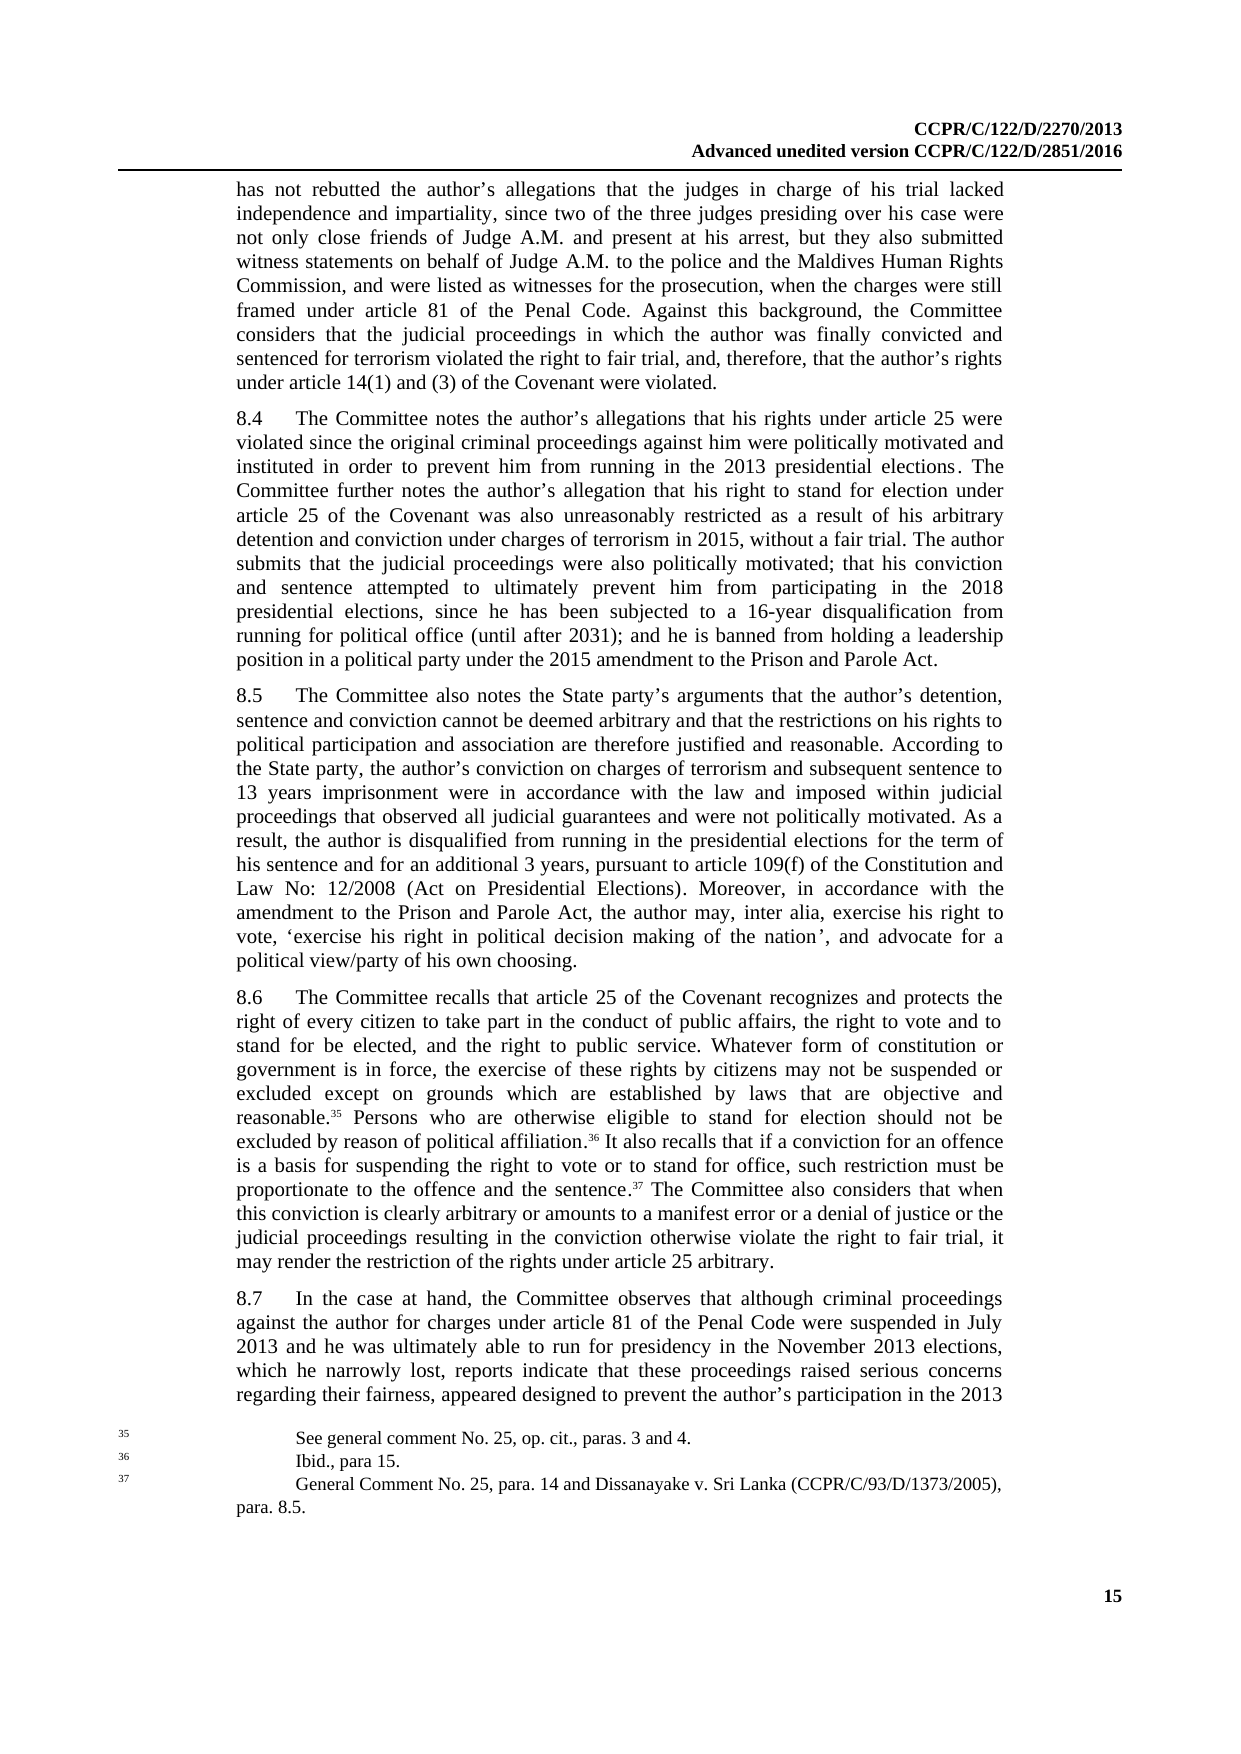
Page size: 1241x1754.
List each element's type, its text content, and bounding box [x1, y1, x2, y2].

text 8.6 The Committee recalls that article 25 of the Covenant recognizes and protects the right of every citizen to take part in the conduct of public affairs, the right to vote and to stand for be elected, and the right to public service. Whatever form of constitution or government is in force, the exercise of these rights by citizens may not be suspended or excluded except on grounds which are established by laws that are objective and reasonable. Persons who are otherwise eligible to stand for election should not be excluded by reason of political affiliation. It also recalls that if a conviction for an offence is a basis for suspending the right to vote or to stand for office, such restriction must be proportionate to the offence and the sentence. The Committee also considers that when this conviction is clearly arbitrary or amounts to a manifest error or a denial of justice or the judicial proceedings resulting in the conviction otherwise violate the right to fair trial, it may render the restriction of the rights under article 25 arbitrary. [236, 985, 1004, 1273]
text 8.4 The Committee notes the author’s allegations that his rights under article 25 were violated since the original criminal proceedings against him were politically motivated and instituted in order to prevent him from running in the 2013 presidential elections. The Committee further notes the author’s allegation that his right to stand for election under article 25 of the Covenant was also unreasonably restricted as a result of his arbitrary detention and conviction under charges of terrorism in 2015, without a fair trial. The author submits that the judicial proceedings were also politically motivated; that his conviction and sentence attempted to ultimately prevent him from participating in the 2018 presidential elections, since he has been subjected to a 16-year disqualification from running for political office (until after 2031); and he is banned from holding a leadership position in a political party under the 2015 amendment to the Prison and Parole Act. [236, 406, 1004, 671]
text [236, 177, 1004, 394]
text 8.5 The Committee also notes the State party’s arguments that the author’s detention, sentence and conviction cannot be deemed arbitrary and that the restrictions on his rights to political participation and association are therefore justified and reasonable. According to the State party, the author’s conviction on charges of terrorism and subsequent sentence to 13 years imprisonment were in accordance with the law and imposed within judicial proceedings that observed all judicial guarantees and were not politically motivated. As a result, the author is disqualified from running in the presidential elections for the term of his sentence and for an additional 3 years, pursuant to article 109(f) of the Constitution and Law No: 12/2008 (Act on Presidential Elections). Moreover, in accordance with the amendment to the Prison and Parole Act, the author may, inter alia, exercise his right to vote, ‘exercise his right in political decision making of the nation’, and advocate for a political view/party of his own choosing. [236, 683, 1004, 972]
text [236, 1286, 1004, 1406]
